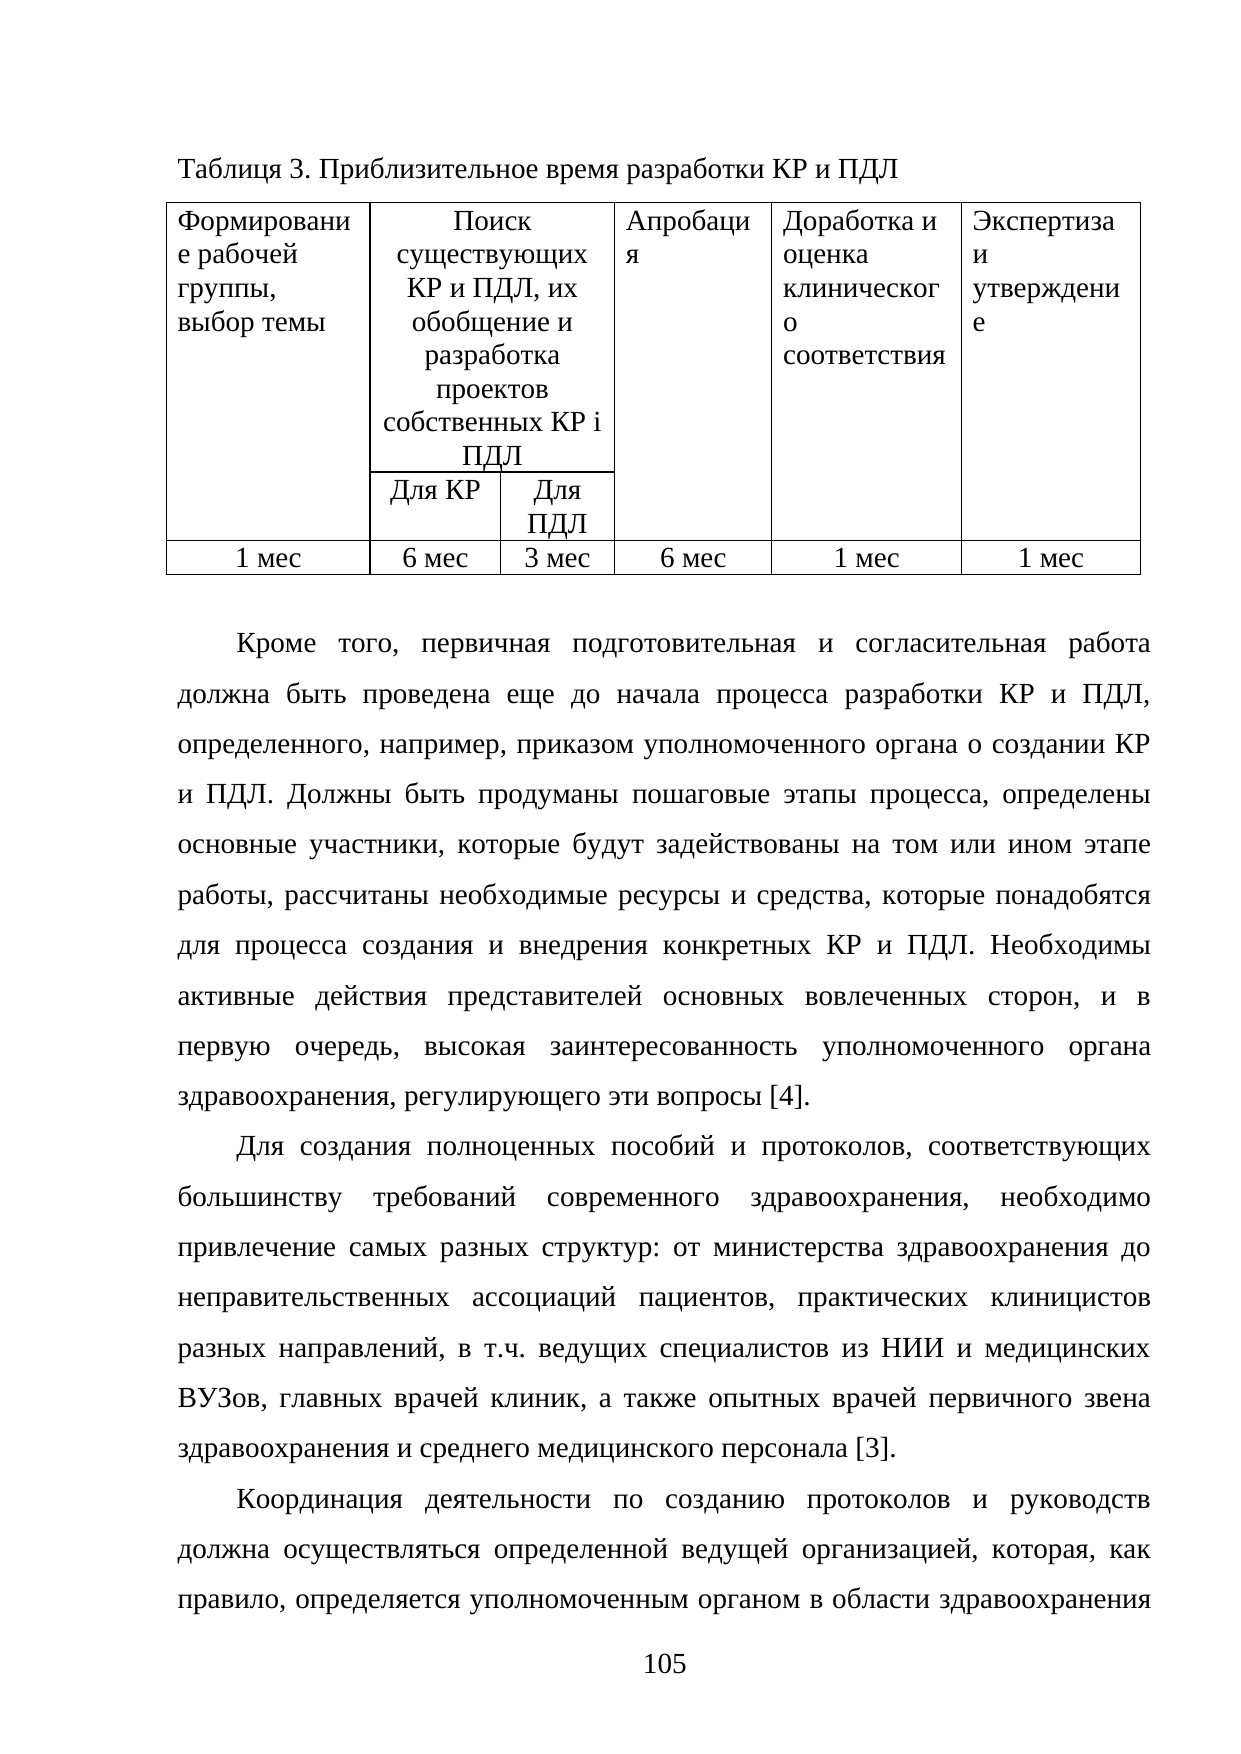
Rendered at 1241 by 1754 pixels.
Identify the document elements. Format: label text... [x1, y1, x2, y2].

text Для создания полноценных пособий и протоколов, соответствующих большинству требований современного здравоохранения, необходимо привлечение самых разных структур: от министерства здравоохранения до неправительственных ассоциаций пациентов, практических клиницистов разных направлений, в т.ч. ведущих специалистов из НИИ и медицинских ВУЗов, главных врачей клиник, а также опытных врачей первичного звена здравоохранения и среднего медицинского персонала [3]. [177, 1128, 1152, 1464]
table_header Доработка и оценка клинического соответствия [772, 203, 961, 539]
text Кроме того, первичная подготовительная и согласительная работа должна быть проведена еще до начала процесса разработки КР и ПДЛ, определенного, например, приказом уполномоченного органа о создании КР и ПДЛ. Должны быть продуманы пошаговые этапы процесса, определены основные участники, которые будут задействованы на том или ином этапе работы, рассчитаны необходимые ресурсы и средства, которые понадобятся для процесса создания и внедрения конкретных КР и ПДЛ. Необходимы активные действия представителей основных вовлеченных сторон, и в первую очередь, высокая заинтересованность уполномоченного органа здравоохранения, регулирующего эти вопросы [4]. [177, 625, 1152, 1112]
table_cell 1 мес [772, 541, 961, 574]
table_cell 6 мес [615, 541, 771, 574]
table_cell 1 мес [962, 541, 1140, 574]
table_header Поиск существующих КР и ПДЛ, их обобщение и разработка проектов собственных КР і ПДЛ [371, 203, 614, 471]
table_header Экспертиза и утверждение [962, 203, 1140, 539]
table_header Формирование рабочей группы, выбор темы [167, 203, 369, 539]
table_cell 1 мес [167, 541, 369, 574]
table_cell 3 мес [501, 541, 614, 574]
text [177, 1481, 1152, 1615]
text Таблиця 3. Приблизительное время разработки КР и ПДЛ [177, 152, 1152, 185]
table_cell 6 мес [371, 541, 500, 574]
table_cell Для КР [371, 473, 500, 539]
table_cell Для ПДЛ [501, 473, 614, 539]
table_header Апробация [615, 203, 771, 539]
